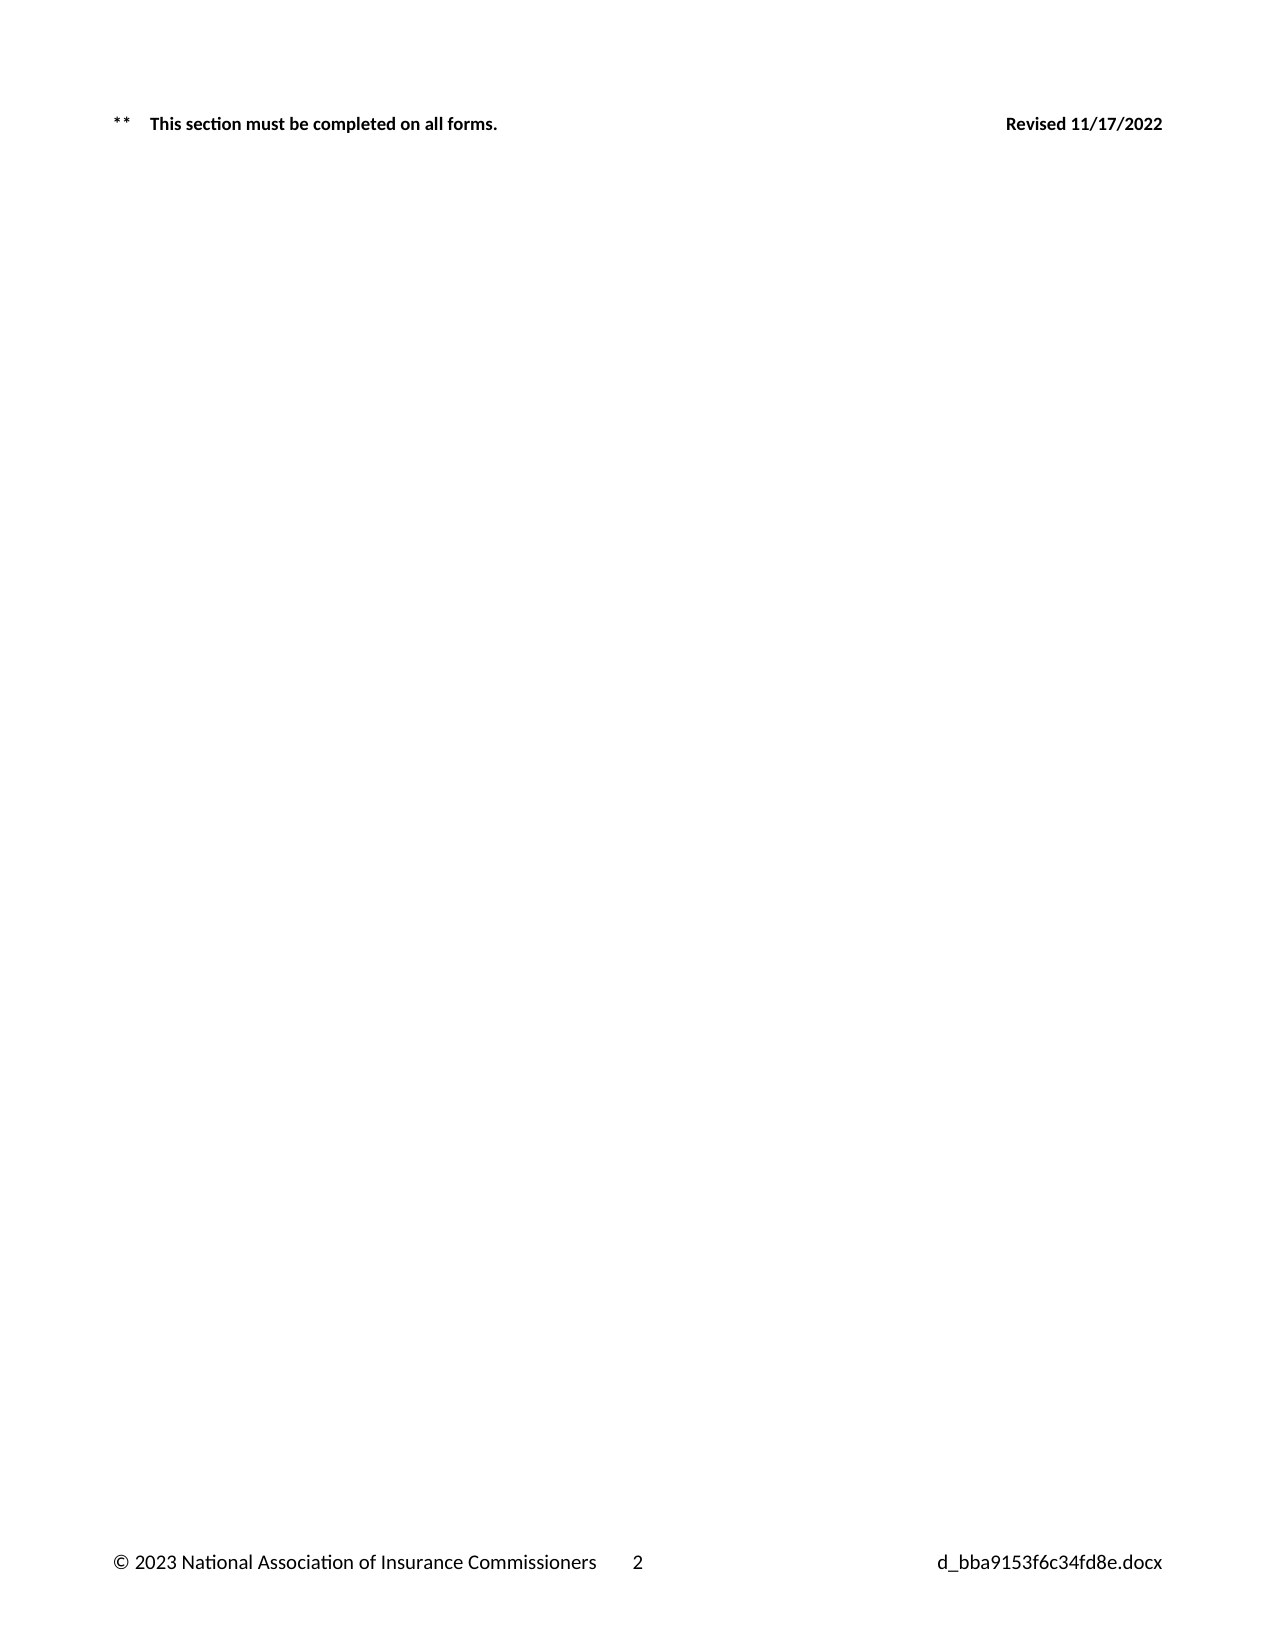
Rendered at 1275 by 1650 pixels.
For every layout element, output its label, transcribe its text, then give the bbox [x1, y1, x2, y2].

text ** This section must be completed on all forms. Revised 11/17/2022 [112, 112, 1162, 135]
